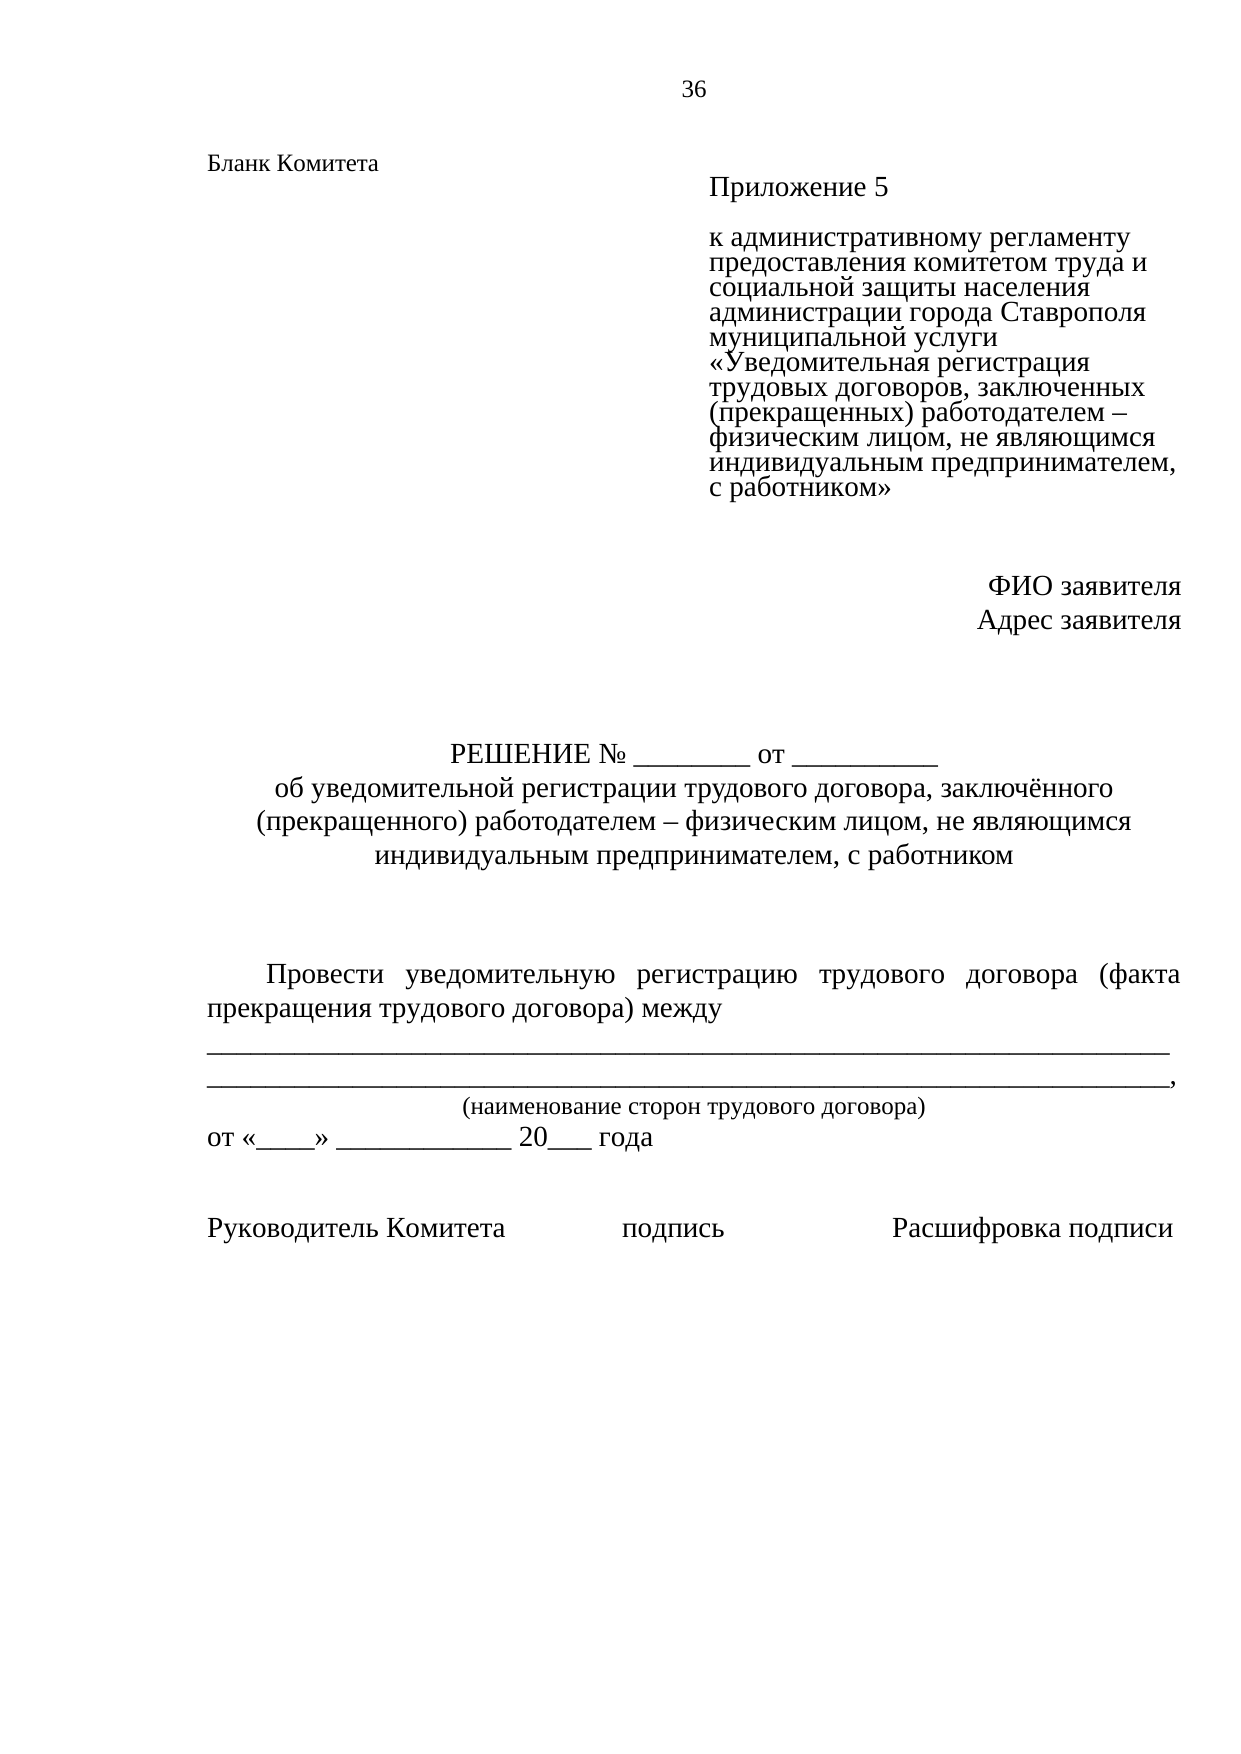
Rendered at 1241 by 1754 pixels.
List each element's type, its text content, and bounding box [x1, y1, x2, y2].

text об уведомительной регистрации трудового договора, заключённого (прекращенного) работодателем – физическим лицом, не являющимся индивидуальным предпринимателем, с работником [207, 770, 1181, 870]
text Провести уведомительную регистрацию трудового договора (факта прекращения трудового договора) между [207, 957, 1181, 1024]
text Приложение 5 [207, 176, 1181, 201]
text Бланк Комитета [207, 148, 1181, 176]
text ФИО заявителя [207, 568, 1181, 602]
text к административному регламенту [709, 226, 1181, 251]
text от «____» ____________ 20___ года [207, 1119, 1181, 1153]
text предоставления комитетом труда и социальной защиты населения администрации города Ставрополя муниципальной услуги «Уведомительная регистрация трудовых договоров, заключенных (прекращенных) работодателем – физическим лицом, не являющимся индивидуальным предпринимателем, с работником» [709, 251, 1181, 501]
text (наименование сторон трудового договора) [207, 1091, 1181, 1119]
text РЕШЕНИЕ № ________ от __________ [207, 736, 1181, 770]
text __________________________________________________________________, [207, 1057, 1181, 1091]
text __________________________________________________________________ [207, 1024, 1181, 1057]
text Адрес заявителя [207, 602, 1181, 636]
text Руководитель Комитета подпись Расшифровка подписи [207, 1211, 1181, 1244]
